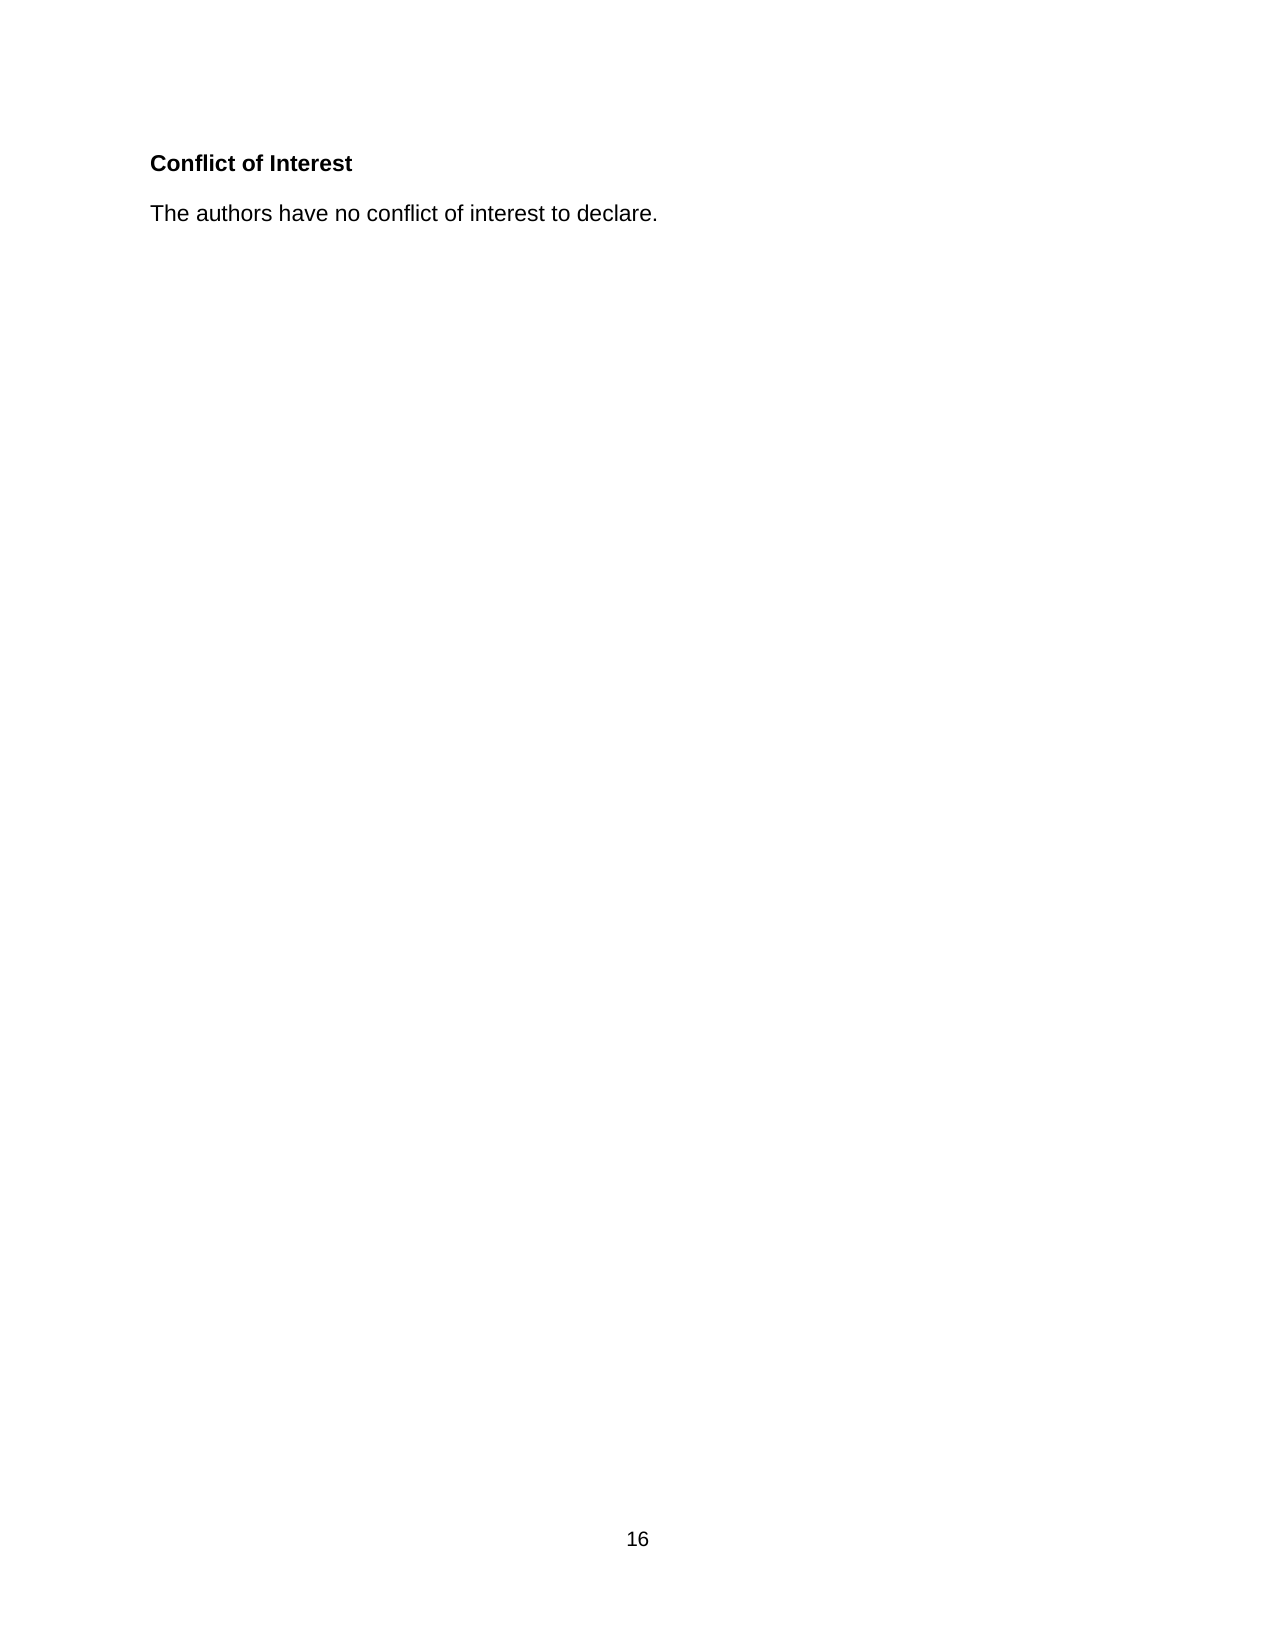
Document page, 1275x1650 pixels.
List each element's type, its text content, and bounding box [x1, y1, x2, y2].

text The authors have no conflict of interest to declare. [150, 200, 1125, 226]
text Conflict of Interest [150, 150, 1125, 176]
